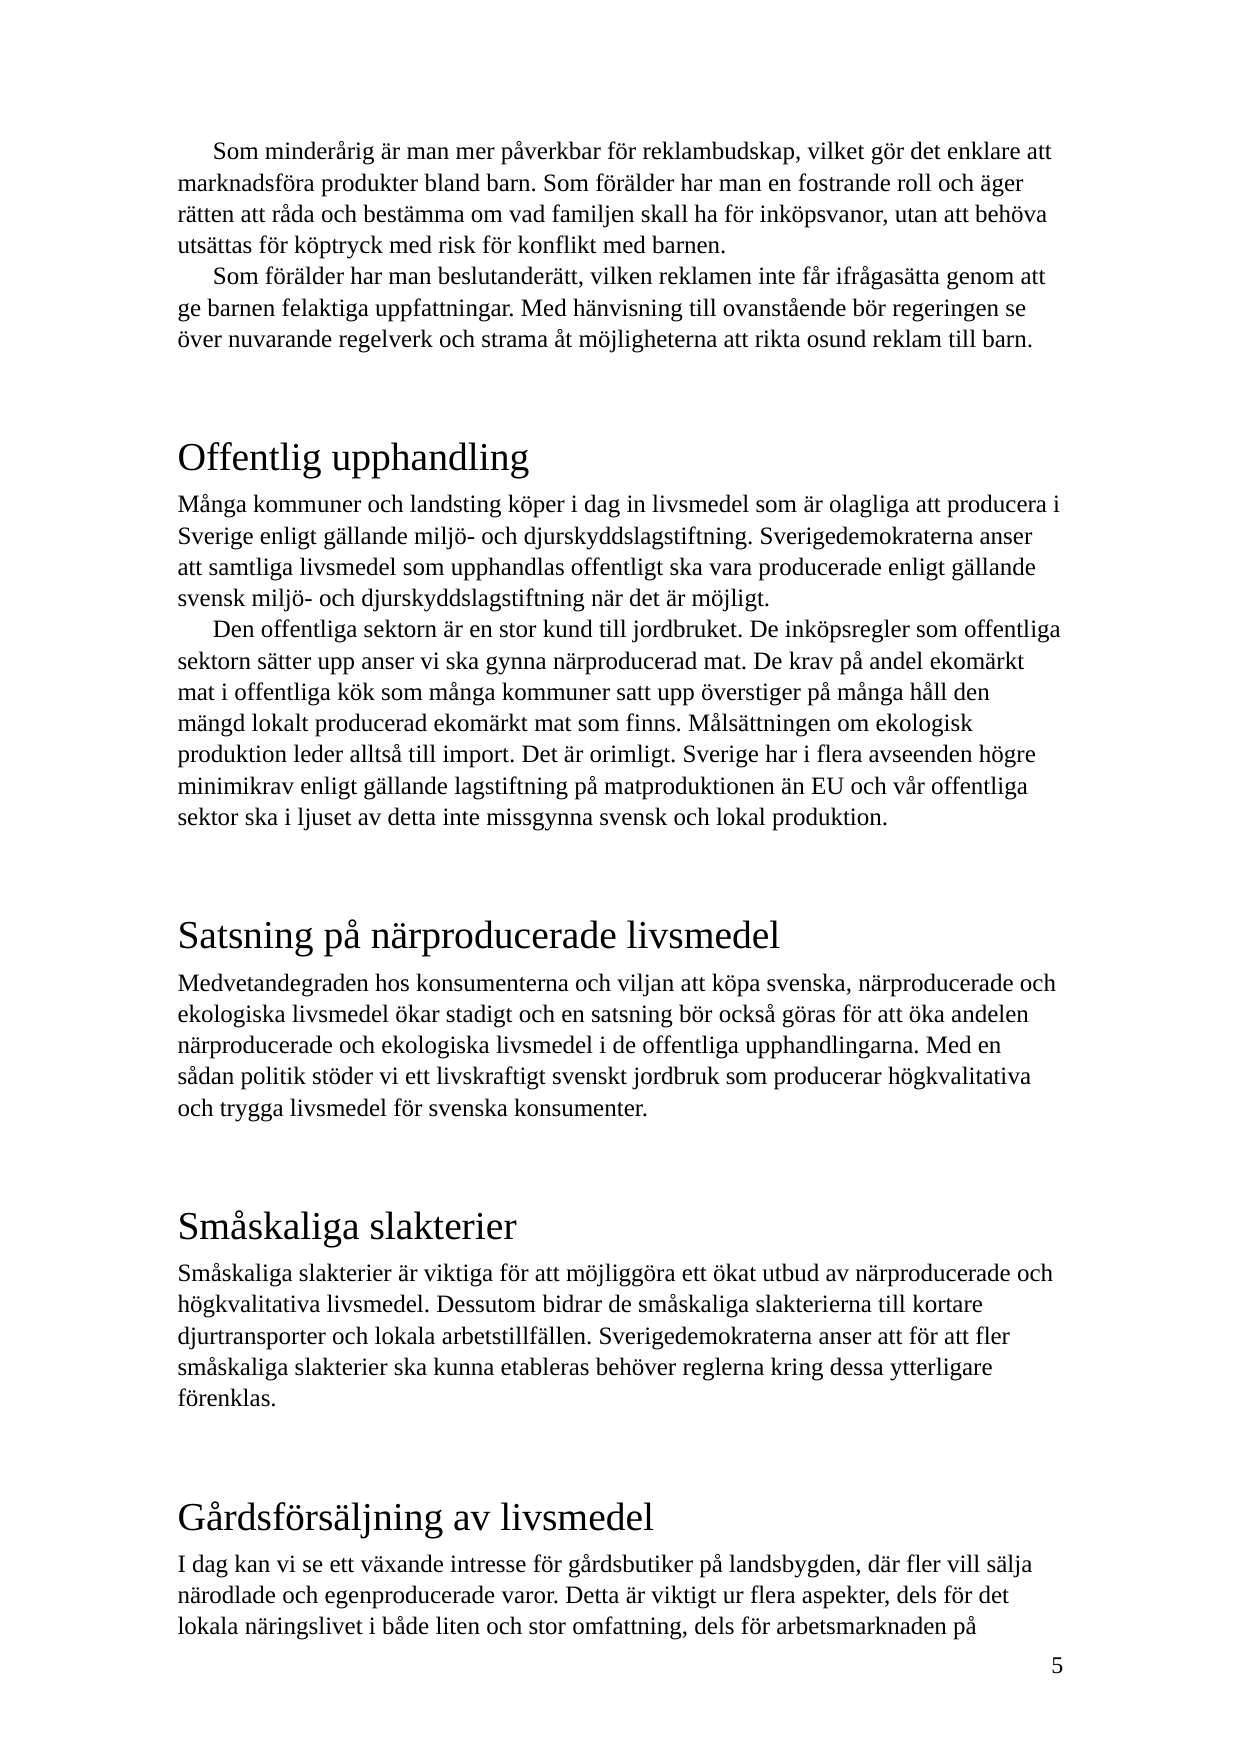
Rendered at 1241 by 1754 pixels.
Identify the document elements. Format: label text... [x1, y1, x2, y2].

text Som förälder har man beslutanderätt, vilken reklamen inte får ifrågasätta genom att ge barnen felaktiga uppfattningar. Med hänvisning till ovanstående bör regeringen se över nuvarande regelverk och strama åt möjligheterna att rikta osund reklam till barn. [177, 259, 1063, 353]
text Många kommuner och landsting köper i dag in livsmedel som är olagliga att producera i Sverige enligt gällande miljö- och djurskyddslagstiftning. Sverigedemokraterna anser att samtliga livsmedel som upphandlas offentligt ska vara producerade enligt gällande svensk miljö- och djurskyddslagstiftning när det är möjligt. [177, 487, 1063, 612]
text Som minderårig är man mer påverkbar för reklambudskap, vilket gör det enklare att marknadsföra produkter bland barn. Som förälder har man en fostrande roll och äger rätten att råda och bestämma om vad familjen skall ha för inköpsvanor, utan att behöva utsättas för köptryck med risk för konflikt med barnen. [177, 134, 1063, 259]
subtitle Satsning på närproducerade livsmedel [177, 916, 1063, 957]
subtitle Offentlig upphandling [177, 438, 1063, 479]
subtitle Småskaliga slakterier [177, 1207, 1063, 1247]
text Medvetandegraden hos konsumenterna och viljan att köpa svenska, närproducerade och ekologiska livsmedel ökar stadigt och en satsning bör också göras för att öka andelen närproducerade och ekologiska livsmedel i de offentliga upphandlingarna. Med en sådan politik stöder vi ett livskraftigt svenskt jordbruk som producerar högkvalitativa och trygga livsmedel för svenska konsumenter. [177, 965, 1063, 1121]
text Den offentliga sektorn är en stor kund till jordbruket. De inköpsregler som offentliga sektorn sätter upp anser vi ska gynna närproducerad mat. De krav på andel ekomärkt mat i offentliga kök som många kommuner satt upp överstiger på många håll den mängd lokalt producerad ekomärkt mat som finns. Målsättningen om ekologisk produktion leder alltså till import. Det är orimligt. Sverige har i flera avseenden högre minimikrav enligt gällande lagstiftning på matproduktionen än EU och vår offentliga sektor ska i ljuset av detta inte missgynna svensk och lokal produktion. [177, 612, 1063, 831]
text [177, 1546, 1063, 1640]
text Småskaliga slakterier är viktiga för att möjliggöra ett ökat utbud av närproducerade och högkvalitativa livsmedel. Dessutom bidrar de småskaliga slakterierna till kortare djurtransporter och lokala arbetstillfällen. Sverigedemokraterna anser att för att fler småskaliga slakterier ska kunna etableras behöver reglerna kring dessa ytterligare förenklas. [177, 1256, 1063, 1412]
subtitle Gårdsförsäljning av livsmedel [177, 1497, 1063, 1538]
